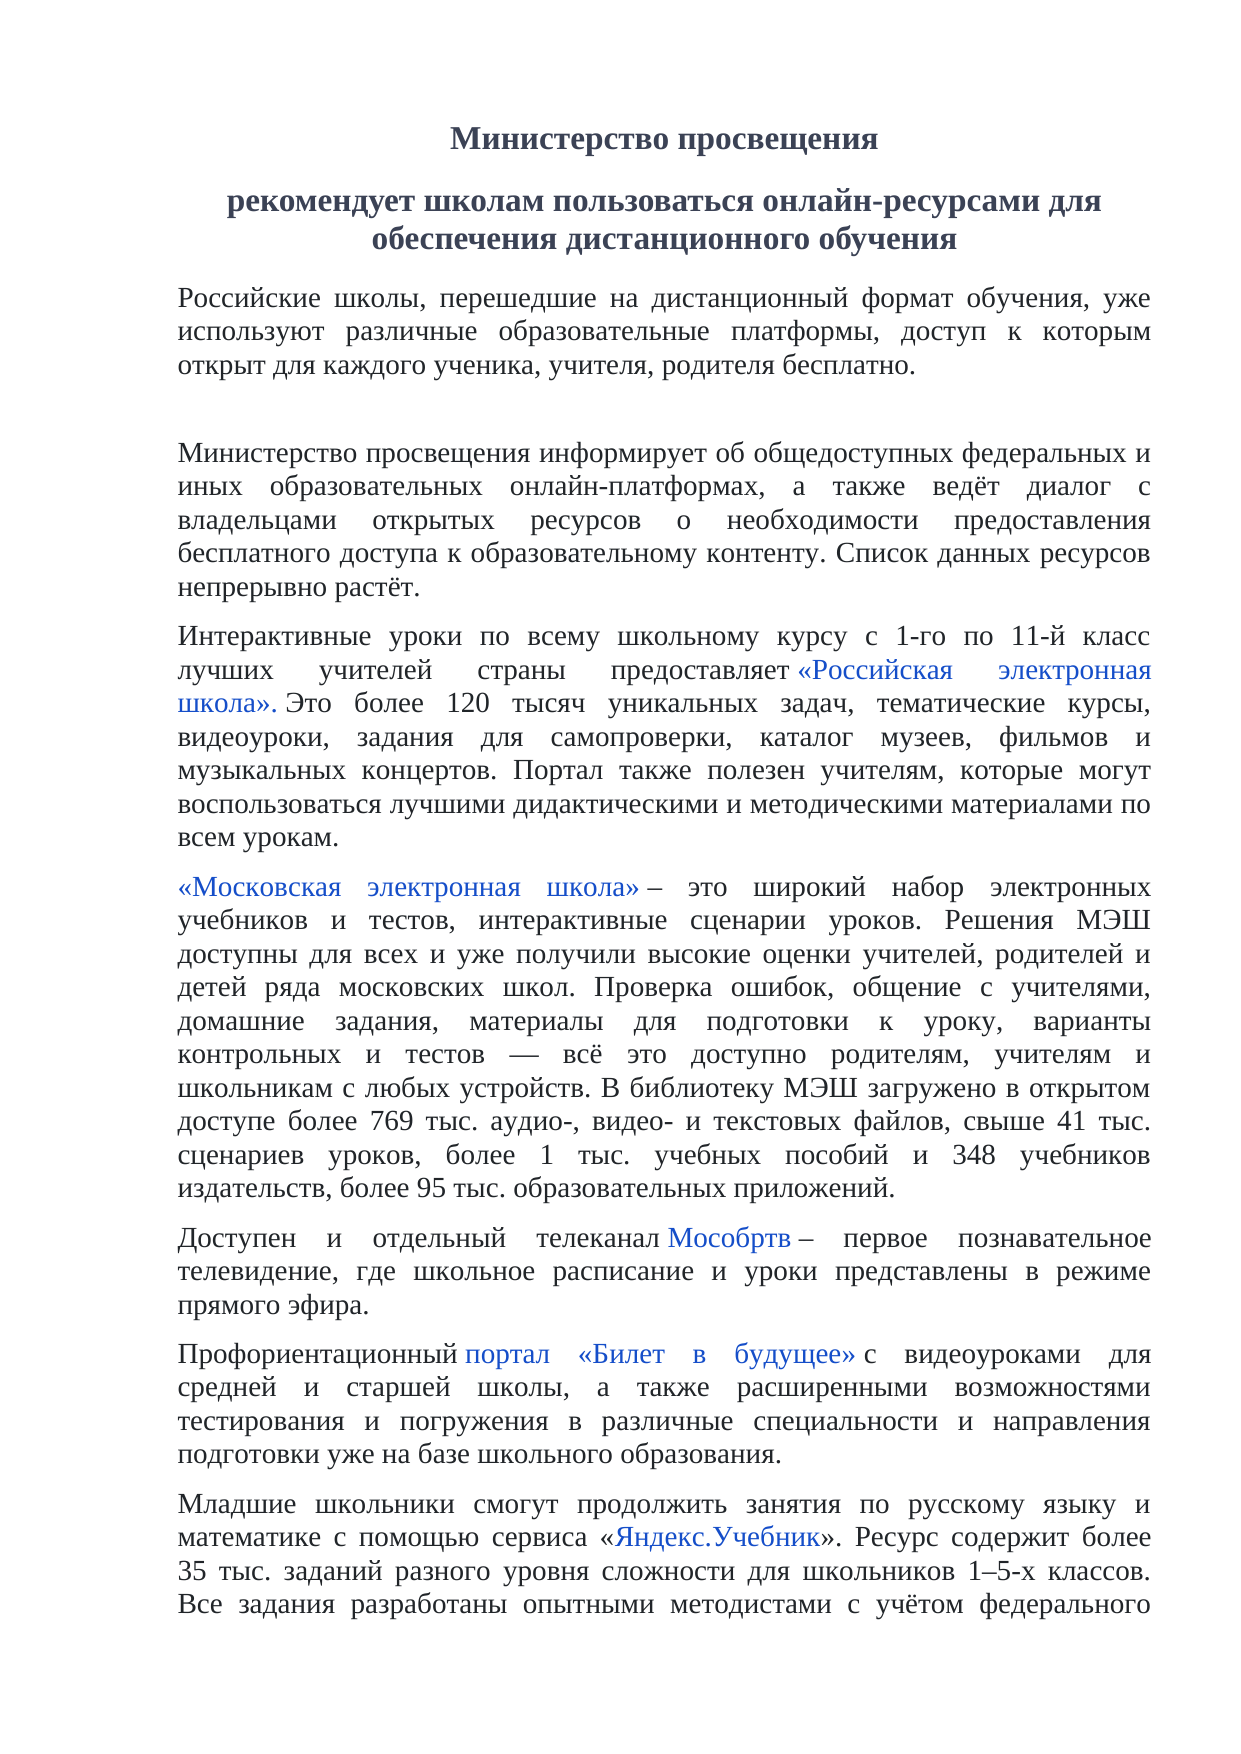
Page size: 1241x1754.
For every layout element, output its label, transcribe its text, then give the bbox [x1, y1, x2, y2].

text Профориентационный портал «Билет в будущее» с видеоуроками для средней и старшей школы, а также расширенными возможностями тестирования и погружения в различные специальности и направления подготовки уже на базе школьного образования. [177, 1336, 1152, 1470]
text Министерство просвещения [177, 118, 1152, 156]
text рекомендует школам пользоваться онлайн-ресурсами для обеспечения дистанционного обучения [177, 180, 1152, 257]
text «Московская электронная школа» – это широкий набор электронных учебников и тестов, интерактивные сценарии уроков. Решения МЭШ доступны для всех и уже получили высокие оценки учителей, родителей и детей ряда московских школ. Проверка ошибок, общение с учителями, домашние задания, материалы для подготовки к уроку, варианты контрольных и тестов — всё это доступно родителям, учителям и школьникам с любых устройств. В библиотеку МЭШ загружено в открытом доступе более 769 тыс. аудио-, видео- и текстовых файлов, свыше 41 тыс. сценариев уроков, более 1 тыс. учебных пособий и 348 учебников издательств, более 95 тыс. образовательных приложений. [177, 869, 1152, 1204]
text Российские школы, перешедшие на дистанционный формат обучения, уже используют различные образовательные платформы, доступ к которым открыт для каждого ученика, учителя, родителя бесплатно. [177, 280, 1152, 381]
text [177, 1486, 1152, 1620]
text Интерактивные уроки по всему школьному курсу с 1-го по 11-й класс лучших учителей страны предоставляет «Российская электронная школа». Это более 120 тысяч уникальных задач, тематические курсы, видеоуроки, задания для самопроверки, каталог музеев, фильмов и музыкальных концертов. Портал также полезен учителям, которые могут воспользоваться лучшими дидактическими и методическими материалами по всем урокам. [177, 618, 1152, 853]
text Доступен и отдельный телеканал Мособртв – первое познавательное телевидение, где школьное расписание и уроки представлены в режиме прямого эфира. [177, 1220, 1152, 1320]
text Министерство просвещения информирует об общедоступных федеральных и иных образовательных онлайн-платформах, а также ведёт диалог с владельцами открытых ресурсов о необходимости предоставления бесплатного доступа к образовательному контенту. Список данных ресурсов непрерывно растёт. [177, 435, 1152, 603]
